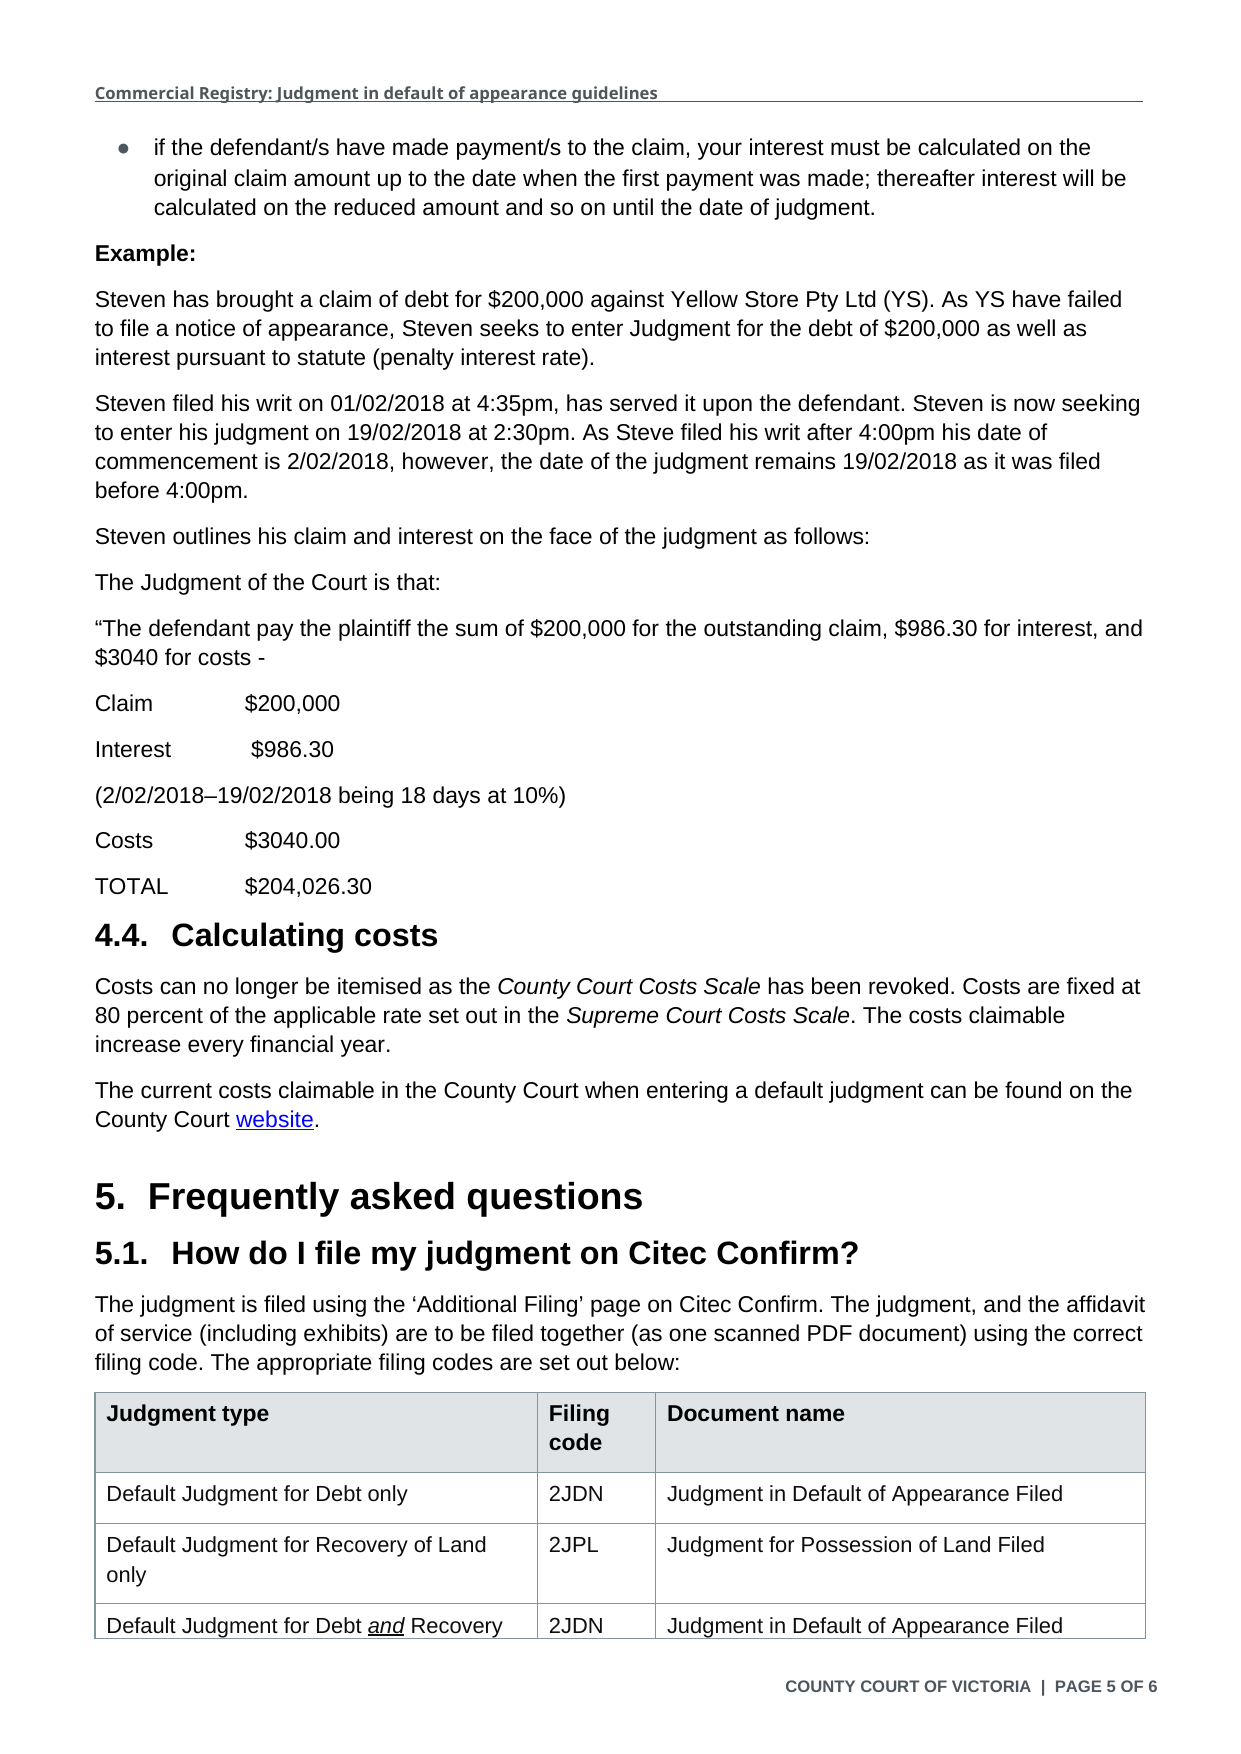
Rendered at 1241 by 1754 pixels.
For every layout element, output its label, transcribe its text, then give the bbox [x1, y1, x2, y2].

table_header Document name [656, 1393, 1145, 1472]
table_cell Judgment for Possession of Land Filed [656, 1524, 1145, 1603]
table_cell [656, 1604, 1145, 1638]
text The current costs claimable in the County Court when entering a default judgment can be found on the County Court website. [94, 1074, 1146, 1132]
table_cell Judgment in Default of Appearance Filed [656, 1473, 1145, 1523]
text Steven filed his writ on 01/02/2018 at 4:35pm, has served it upon the defendant. Steven is now seeking to enter his judgment on 19/02/2018 at 2:30pm. As Steve filed his writ after 4:00pm his date of commencement is 2/02/2018, however, the date of the judgment remains 19/02/2018 as it was filed before 4:00pm. [94, 387, 1146, 504]
text Claim $200,000 [94, 687, 1146, 716]
text Interest $986.30 [94, 733, 1146, 762]
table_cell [96, 1604, 537, 1638]
subtitle How do I file my judgment on Citec Confirm? [94, 1234, 1146, 1271]
text The Judgment of the Court is that: [94, 566, 1146, 595]
text Steven has brought a claim of debt for $200,000 against Yellow Store Pty Ltd (YS). As YS have failed to file a notice of appearance, Steven seeks to enter Judgment for the debt of $200,000 as well as interest pursuant to statute (penalty interest rate). [94, 283, 1146, 370]
table_header Judgment type [96, 1393, 537, 1472]
text Example: [94, 237, 1146, 266]
table_cell 2JPL [538, 1524, 655, 1603]
text “The defendant pay the plaintiff the sum of $200,000 for the outstanding claim, $986.30 for interest, and $3040 for costs - [94, 612, 1146, 670]
subtitle Calculating costs [94, 916, 1146, 953]
text Costs can no longer be itemised as the County Court Costs Scale has been revoked. Costs are fixed at 80 percent of the applicable rate set out in the Supreme Court Costs Scale. The costs claimable increase every financial year. [94, 970, 1146, 1057]
text TOTAL $204,026.30 [94, 870, 1146, 899]
text (2/02/2018–19/02/2018 being 18 days at 10%) [94, 779, 1146, 808]
table_header Filing code [538, 1393, 655, 1472]
list if the defendant/s have made payment/s to the claim, your interest must be calculated on the original claim amount up to the date when the first payment was made; thereafter interest will be calculated on the reduced amount and so on until the date of judgment. [116, 133, 1146, 220]
table_cell Default Judgment for Recovery of Land only [96, 1524, 537, 1603]
text The judgment is filed using the ‘Additional Filing’ page on Citec Confirm. The judgment, and the affidavit of service (including exhibits) are to be filed together (as one scanned PDF document) using the correct filing code. The appropriate filing codes are set out below: [94, 1288, 1146, 1375]
text Costs $3040.00 [94, 824, 1146, 854]
table_cell 2JDN [538, 1604, 655, 1638]
table_cell 2JDN [538, 1473, 655, 1523]
table_cell Default Judgment for Debt only [96, 1473, 537, 1523]
subtitle Frequently asked questions [94, 1174, 1146, 1217]
text Steven outlines his claim and interest on the face of the judgment as follows: [94, 520, 1146, 549]
